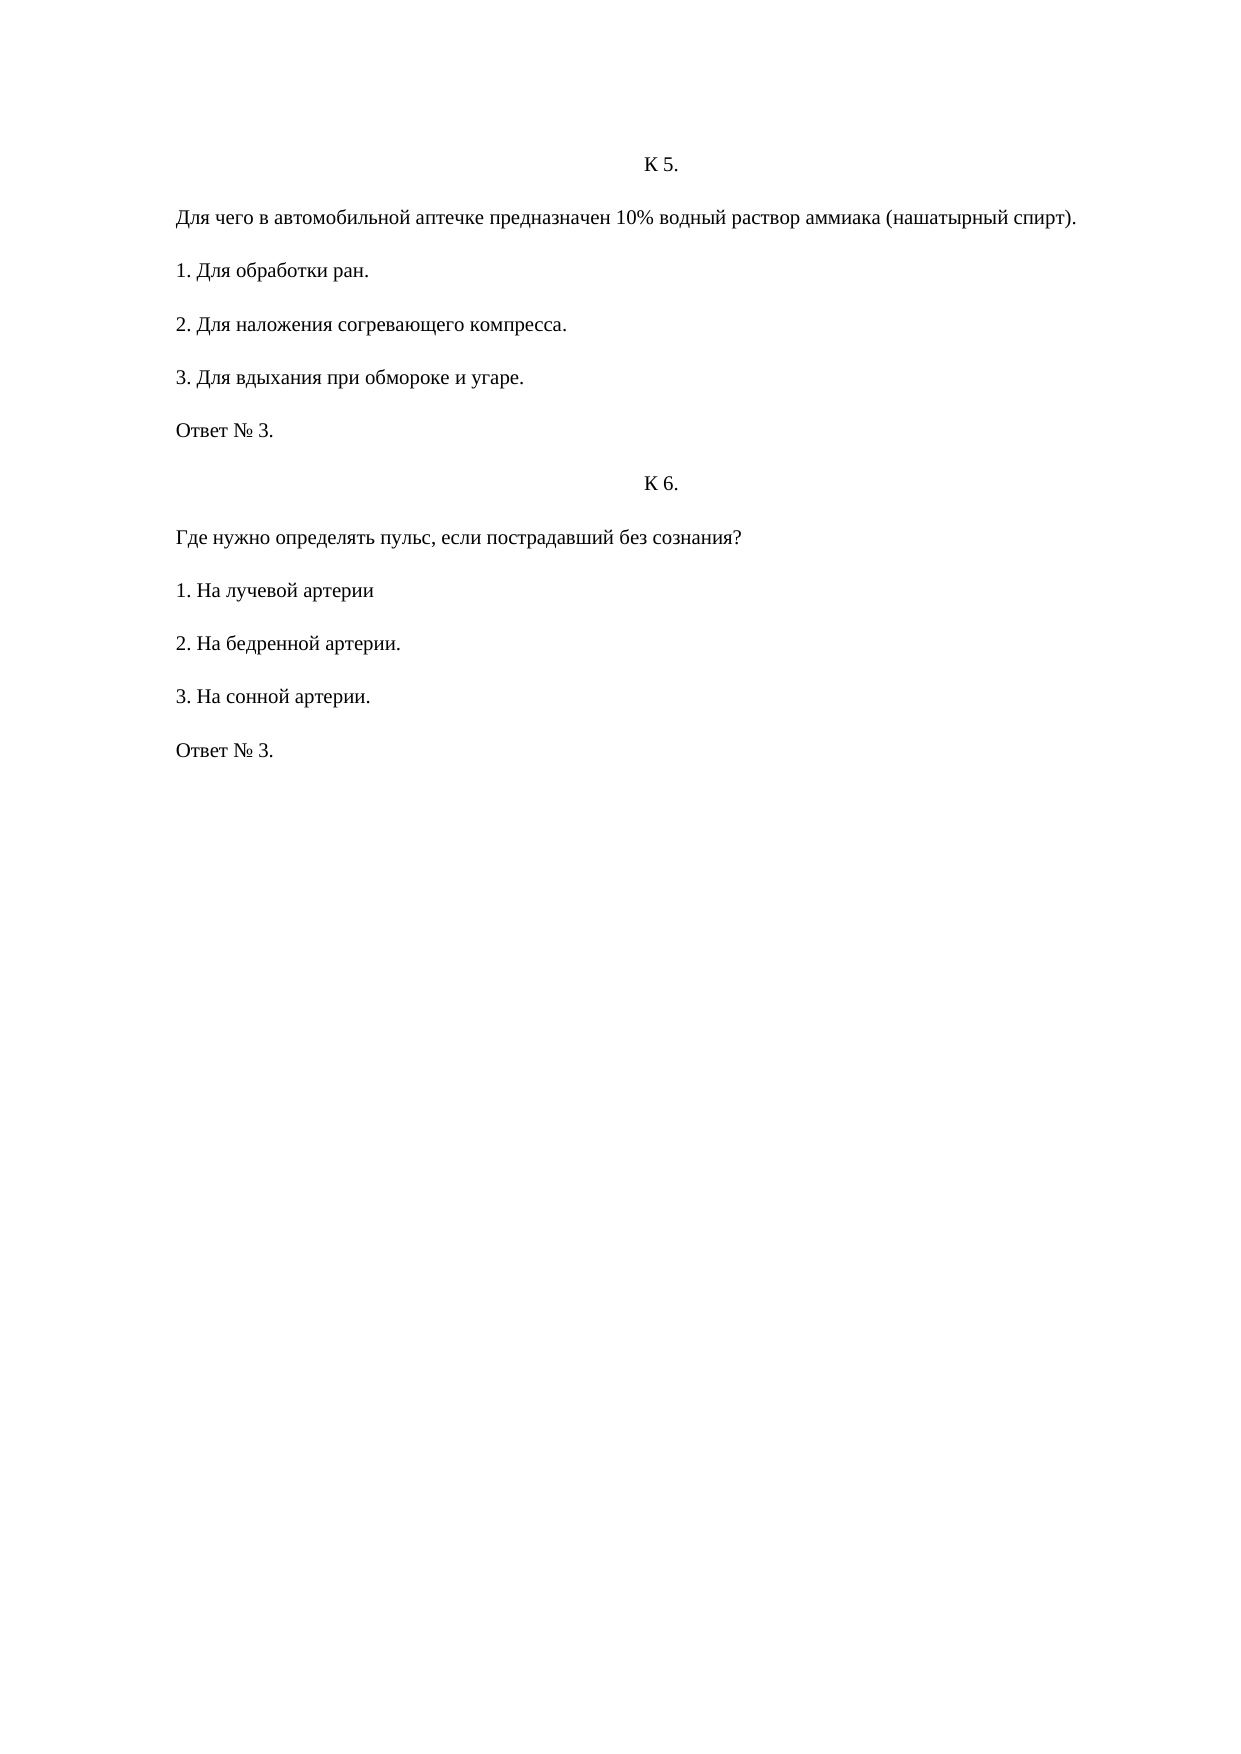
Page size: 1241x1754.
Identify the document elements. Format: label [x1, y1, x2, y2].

table_header [174, 118, 1148, 824]
